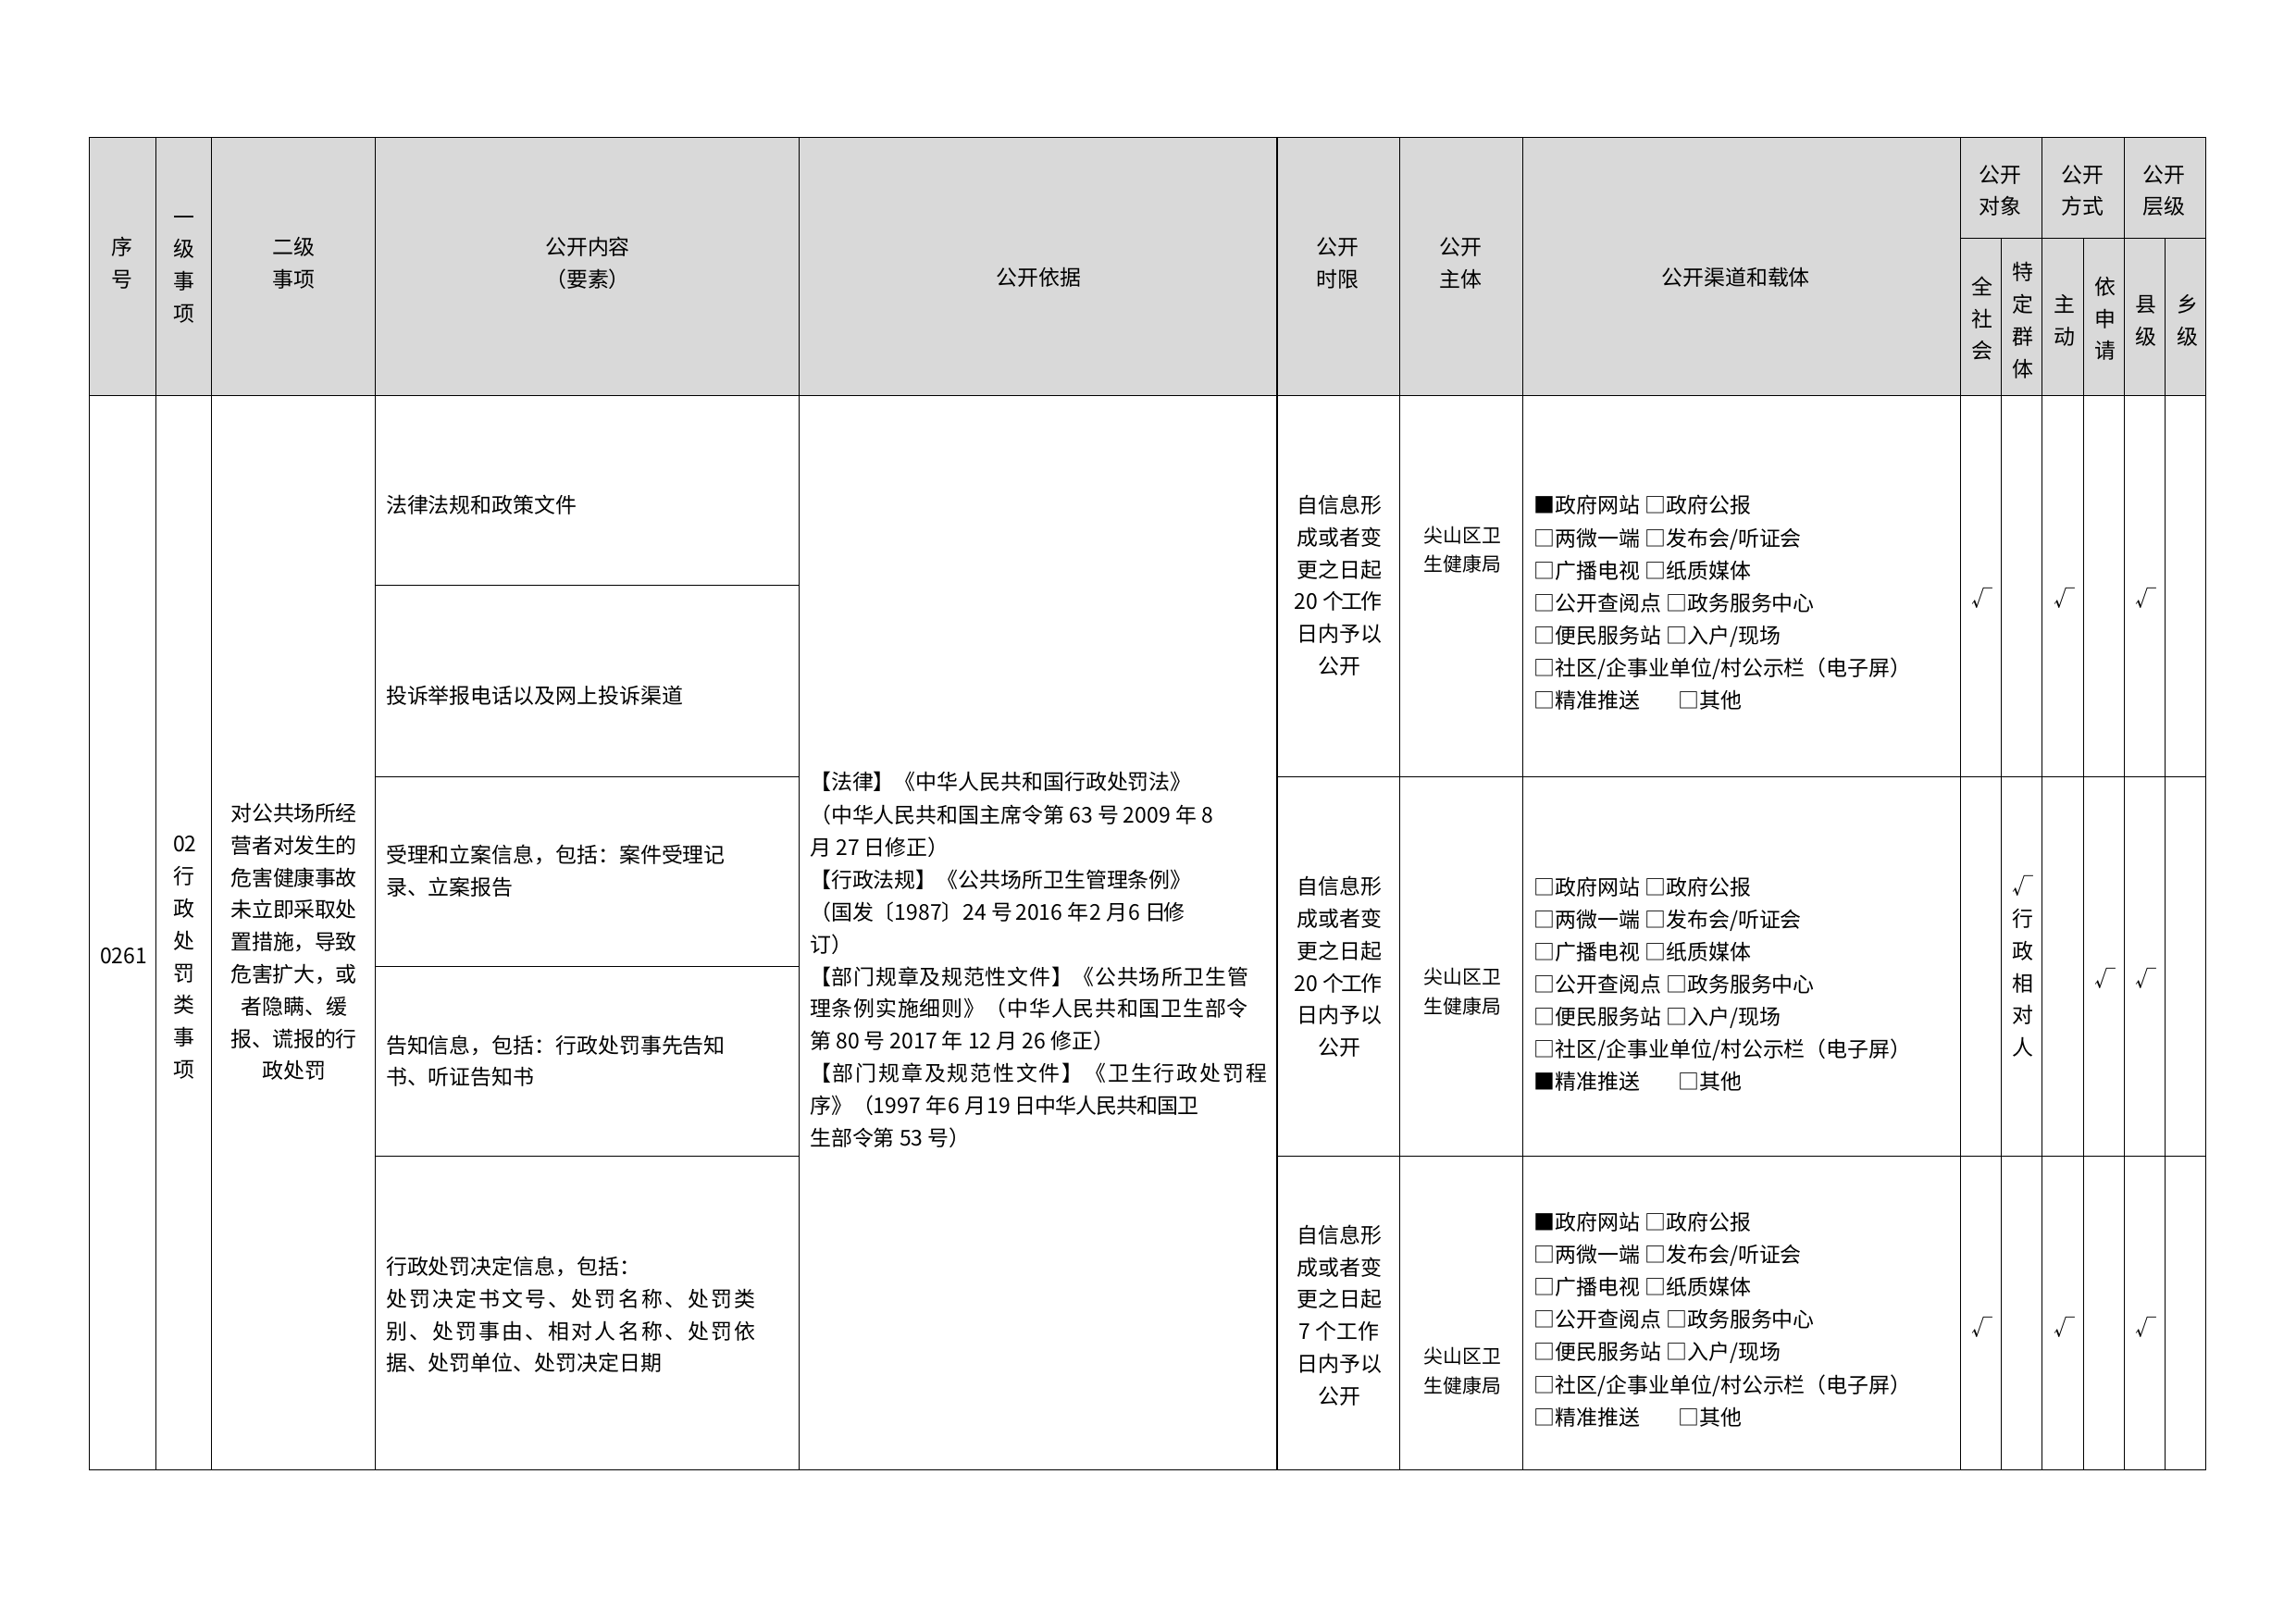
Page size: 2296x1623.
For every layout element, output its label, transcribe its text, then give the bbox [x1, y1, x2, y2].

table_cell √ [2125, 1157, 2165, 1468]
table_cell √ [1961, 1157, 2001, 1468]
table_cell √ [2125, 777, 2165, 1156]
table_cell 自信息形成或者变更之日起20 个工作日内予以公开 [1278, 777, 1399, 1156]
table_cell □政府网站 □政府公报 □两微一端 □发布会/听证会 □广播电视 □纸质媒体 □公开查阅点 □政务服务中心 □便民服务站 □入户/现场 □社区/企事业单位/村公示栏（电子屏） ■精准推送 □其他 [1523, 777, 1960, 1156]
table_cell 行政处罚决定信息，包括： 处罚决定书文号、处罚名称、处罚类别、处罚事由、相对人名称、处罚依据、处罚单位、处罚决定日期 [376, 1157, 799, 1468]
table_cell [2002, 396, 2042, 776]
table_cell 对公共场所经营者对发生的危害健康事故未立即采取处置措施，导致危害扩大，或者隐瞒、缓 报、谎报的行政处罚 [212, 396, 375, 1468]
table_cell 特定群体 [2002, 239, 2042, 395]
table_header 公开方式 [2042, 138, 2124, 238]
table_cell √ [1961, 396, 2001, 776]
table_cell [2002, 1157, 2042, 1468]
table_header 公开渠道和载体 [1523, 138, 1960, 395]
table_header 公开时限 [1278, 138, 1399, 395]
table_cell √ [2084, 777, 2124, 1156]
table_cell √ [2125, 396, 2165, 776]
table_cell 02 行政处罚类事项 [156, 396, 211, 1468]
table_cell 自信息形成或者变更之日起20 个工作日内予以公开 [1278, 396, 1399, 776]
table_cell [1961, 777, 2001, 1156]
table_cell √ [2042, 396, 2083, 776]
table_cell [2084, 396, 2124, 776]
table_header 一级事项 [156, 138, 211, 395]
table_cell √ [2042, 1157, 2083, 1468]
table_header 公开依据 [800, 138, 1276, 395]
table_cell 【法律】《中华人民共和国行政处罚法》 （中华人民共和国主席令第 63 号 2009 年 8 月 27 日修正） 【行政法规】《公共场所卫生管理条例》 （国发〔1987〕24 号 2016 年 2 月 6 日修订） 【部门规章及规范性文件】《公共场所卫生管理条例实施细则》（中华人民共和国卫生部令第 80 号 2017 年 12 月 26 修正） 【部门规章及规范性文件】《卫生行政处罚程序》（1997 年 6 月 19 日中华人民共和国卫 生部令第 53 号） [800, 396, 1276, 1468]
table_cell 主动 [2042, 239, 2083, 395]
table_cell 尖山区卫生健康局 [1400, 777, 1522, 1156]
table_cell 乡级 [2166, 239, 2205, 395]
table_header 序号 [90, 138, 155, 395]
table_cell [2166, 396, 2205, 776]
table_cell 告知信息，包括：行政处罚事先告知书、听证告知书 [376, 967, 799, 1156]
table_cell ■政府网站 □政府公报 □两微一端 □发布会/听证会 □广播电视 □纸质媒体 □公开查阅点 □政务服务中心 □便民服务站 □入户/现场 □社区/企事业单位/村公示栏（电子屏） □精准推送 □其他 [1523, 396, 1960, 776]
table_header 公开主体 [1400, 138, 1522, 395]
table_cell 尖山区卫生健康局 [1400, 1157, 1522, 1468]
table_header 公开对象 [1961, 138, 2042, 238]
table_cell 全社会 [1961, 239, 2001, 395]
table_cell ■政府网站 □政府公报 □两微一端 □发布会/听证会 □广播电视 □纸质媒体 □公开查阅点 □政务服务中心 □便民服务站 □入户/现场 □社区/企事业单位/村公示栏（电子屏） □精准推送 □其他 [1523, 1157, 1960, 1468]
table_header 公开内容 （要素） [376, 138, 799, 395]
table_cell [2166, 1157, 2205, 1468]
table_cell 0261 [90, 396, 155, 1468]
table_header 二级事项 [212, 138, 375, 395]
table_cell 自信息形成或者变更之日起7 个工作日内予以公开 [1278, 1157, 1399, 1468]
table_cell 尖山区卫生健康局 [1400, 396, 1522, 776]
table_header 公开层级 [2125, 138, 2205, 238]
table_cell 依申请 [2084, 239, 2124, 395]
table_cell [2166, 777, 2205, 1156]
table_cell 县级 [2125, 239, 2165, 395]
table_cell 投诉举报电话以及网上投诉渠道 [376, 586, 799, 776]
table_cell √ 行政相对人 [2002, 777, 2042, 1156]
table_cell [2084, 1157, 2124, 1468]
table_cell [2042, 777, 2083, 1156]
table_cell 法律法规和政策文件 [376, 396, 799, 585]
table_cell 受理和立案信息，包括：案件受理记录、立案报告 [376, 777, 799, 966]
